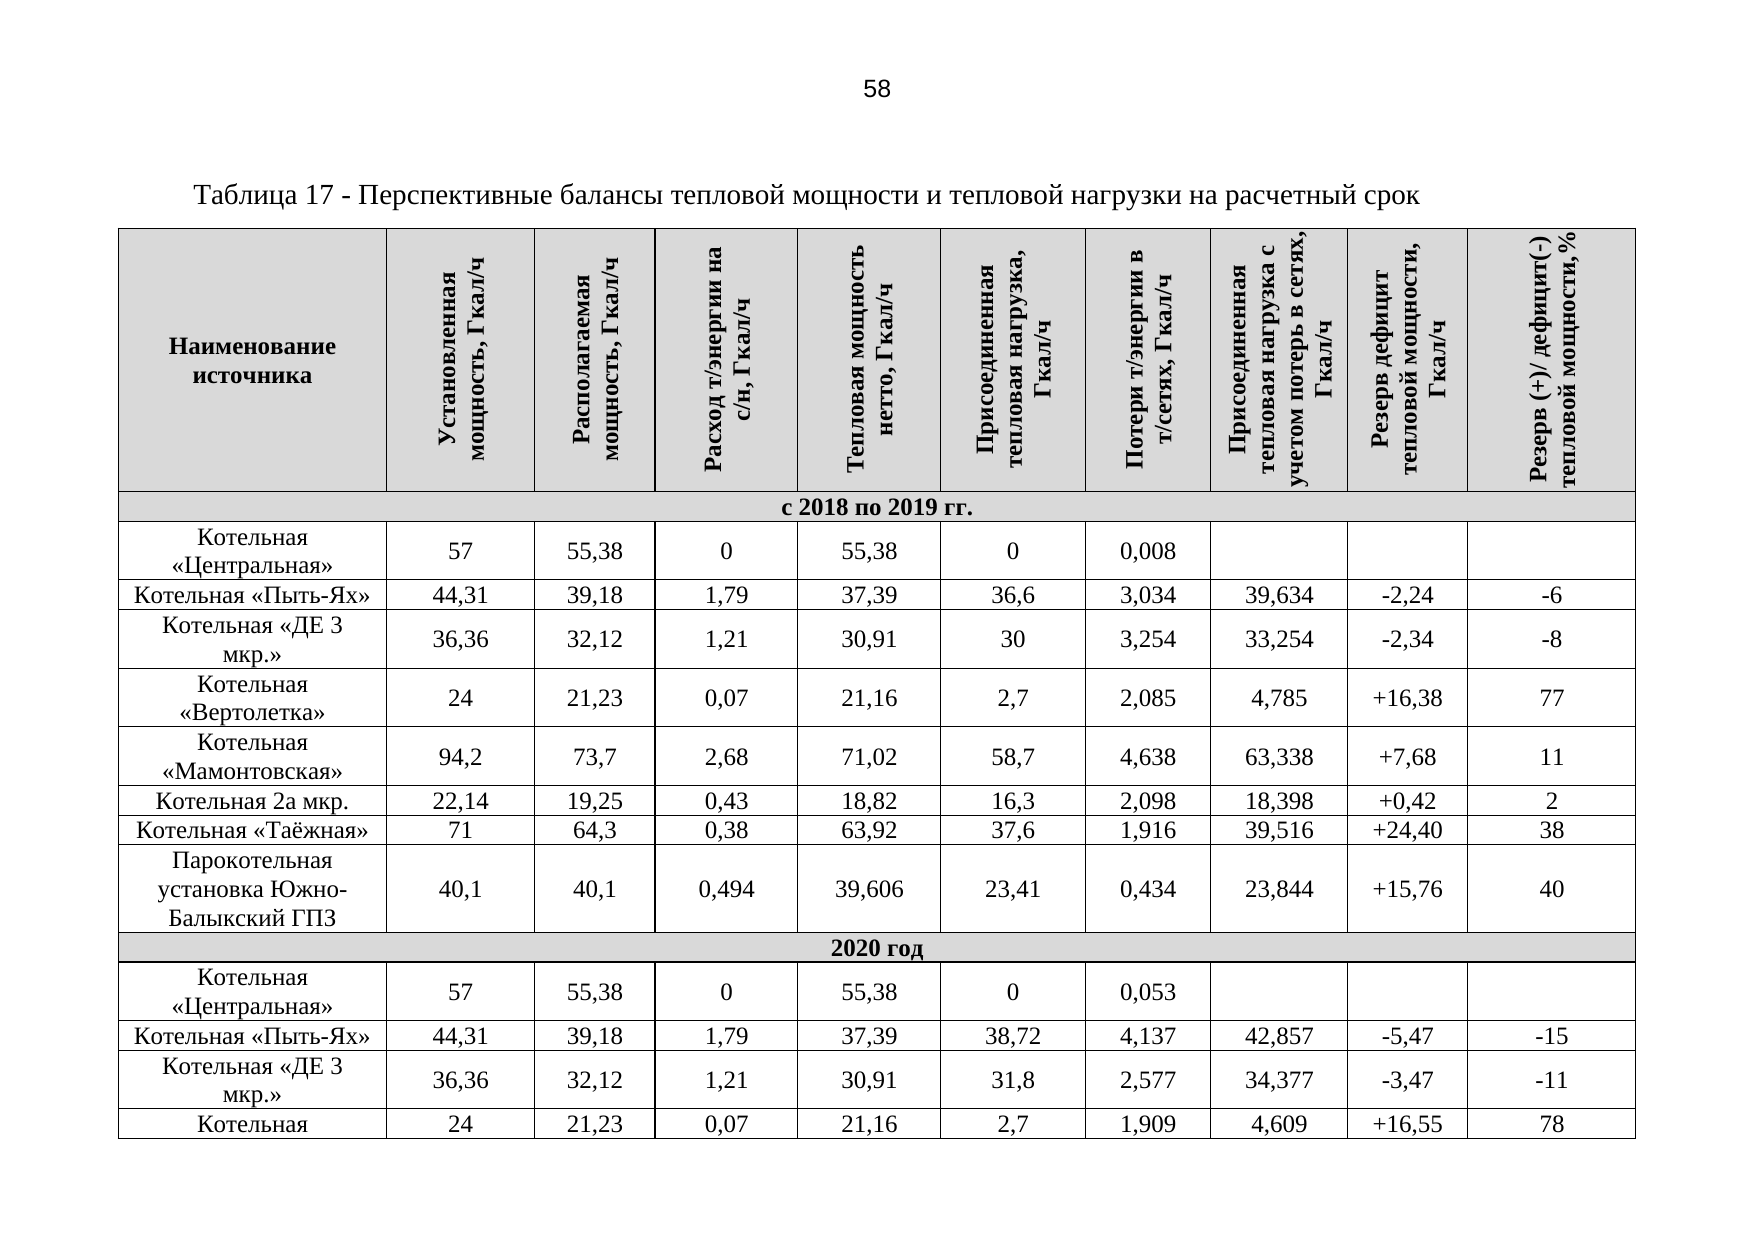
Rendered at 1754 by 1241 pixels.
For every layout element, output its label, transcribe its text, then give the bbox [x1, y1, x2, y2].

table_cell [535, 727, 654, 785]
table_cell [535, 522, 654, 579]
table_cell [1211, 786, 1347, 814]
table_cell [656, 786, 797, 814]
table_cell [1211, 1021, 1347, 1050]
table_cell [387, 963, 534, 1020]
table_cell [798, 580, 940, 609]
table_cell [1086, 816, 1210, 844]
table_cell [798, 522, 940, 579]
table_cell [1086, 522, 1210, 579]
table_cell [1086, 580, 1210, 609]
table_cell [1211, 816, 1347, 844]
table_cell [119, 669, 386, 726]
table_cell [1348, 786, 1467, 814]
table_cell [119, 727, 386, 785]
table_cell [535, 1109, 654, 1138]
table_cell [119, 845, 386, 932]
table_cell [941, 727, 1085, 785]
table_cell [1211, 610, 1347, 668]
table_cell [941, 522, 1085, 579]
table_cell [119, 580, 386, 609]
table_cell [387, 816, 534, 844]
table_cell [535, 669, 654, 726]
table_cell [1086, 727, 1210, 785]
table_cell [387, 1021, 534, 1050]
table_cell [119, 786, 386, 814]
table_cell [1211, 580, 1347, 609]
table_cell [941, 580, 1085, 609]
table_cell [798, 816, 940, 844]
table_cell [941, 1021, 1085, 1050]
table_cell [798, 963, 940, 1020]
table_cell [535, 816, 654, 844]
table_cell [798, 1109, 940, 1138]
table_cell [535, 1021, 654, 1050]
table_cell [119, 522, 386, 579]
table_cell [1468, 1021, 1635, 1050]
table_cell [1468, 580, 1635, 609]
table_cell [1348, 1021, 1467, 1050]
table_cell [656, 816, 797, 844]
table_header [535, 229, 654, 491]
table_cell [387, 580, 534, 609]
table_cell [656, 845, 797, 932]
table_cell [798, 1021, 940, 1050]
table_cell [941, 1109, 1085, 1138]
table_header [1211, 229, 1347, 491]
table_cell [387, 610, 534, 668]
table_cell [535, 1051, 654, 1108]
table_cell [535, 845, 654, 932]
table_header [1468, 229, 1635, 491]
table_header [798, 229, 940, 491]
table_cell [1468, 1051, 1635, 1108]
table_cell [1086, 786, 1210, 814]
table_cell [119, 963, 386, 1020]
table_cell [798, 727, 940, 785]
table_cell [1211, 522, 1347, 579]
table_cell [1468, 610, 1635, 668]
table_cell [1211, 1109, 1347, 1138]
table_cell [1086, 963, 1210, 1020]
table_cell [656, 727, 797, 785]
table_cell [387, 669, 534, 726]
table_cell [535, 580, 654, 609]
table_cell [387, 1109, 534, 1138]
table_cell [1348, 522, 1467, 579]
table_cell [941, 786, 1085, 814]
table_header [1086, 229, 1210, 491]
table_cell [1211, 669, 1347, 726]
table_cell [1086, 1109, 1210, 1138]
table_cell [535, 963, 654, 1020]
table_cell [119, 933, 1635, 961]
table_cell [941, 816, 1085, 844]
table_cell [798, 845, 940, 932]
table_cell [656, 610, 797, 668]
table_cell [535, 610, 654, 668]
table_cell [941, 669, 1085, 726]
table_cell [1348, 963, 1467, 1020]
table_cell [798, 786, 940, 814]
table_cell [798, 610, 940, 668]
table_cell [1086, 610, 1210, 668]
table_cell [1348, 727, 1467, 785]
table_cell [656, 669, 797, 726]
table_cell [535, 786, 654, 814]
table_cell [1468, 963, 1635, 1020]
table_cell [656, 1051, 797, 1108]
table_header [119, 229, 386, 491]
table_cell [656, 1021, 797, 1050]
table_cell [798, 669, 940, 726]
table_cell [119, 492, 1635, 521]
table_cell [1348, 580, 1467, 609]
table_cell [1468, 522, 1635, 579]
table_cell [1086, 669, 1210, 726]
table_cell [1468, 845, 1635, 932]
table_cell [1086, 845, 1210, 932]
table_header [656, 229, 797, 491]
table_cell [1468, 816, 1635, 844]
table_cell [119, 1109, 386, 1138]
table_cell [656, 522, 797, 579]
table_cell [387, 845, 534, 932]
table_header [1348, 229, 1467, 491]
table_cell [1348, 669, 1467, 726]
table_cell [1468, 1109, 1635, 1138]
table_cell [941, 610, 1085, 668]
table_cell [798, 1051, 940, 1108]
text Таблица 17 - Перспективные балансы тепловой мощности и тепловой нагрузки на расчетный срок [118, 177, 1636, 211]
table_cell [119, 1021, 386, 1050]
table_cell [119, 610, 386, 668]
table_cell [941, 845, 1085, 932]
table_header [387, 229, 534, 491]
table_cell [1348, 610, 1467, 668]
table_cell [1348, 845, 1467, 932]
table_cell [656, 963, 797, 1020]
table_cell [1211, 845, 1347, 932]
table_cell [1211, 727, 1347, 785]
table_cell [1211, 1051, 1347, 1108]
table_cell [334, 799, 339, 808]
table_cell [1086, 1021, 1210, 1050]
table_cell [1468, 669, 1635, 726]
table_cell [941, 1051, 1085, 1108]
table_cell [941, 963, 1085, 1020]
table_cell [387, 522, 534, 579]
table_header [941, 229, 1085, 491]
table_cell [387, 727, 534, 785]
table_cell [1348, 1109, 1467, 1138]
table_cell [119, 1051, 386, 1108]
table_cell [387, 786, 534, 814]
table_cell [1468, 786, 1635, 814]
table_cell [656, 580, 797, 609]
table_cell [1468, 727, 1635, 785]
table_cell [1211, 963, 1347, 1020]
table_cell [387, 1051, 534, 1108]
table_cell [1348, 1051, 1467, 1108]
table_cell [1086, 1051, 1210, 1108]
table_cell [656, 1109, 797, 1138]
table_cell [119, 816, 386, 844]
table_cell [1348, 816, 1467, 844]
